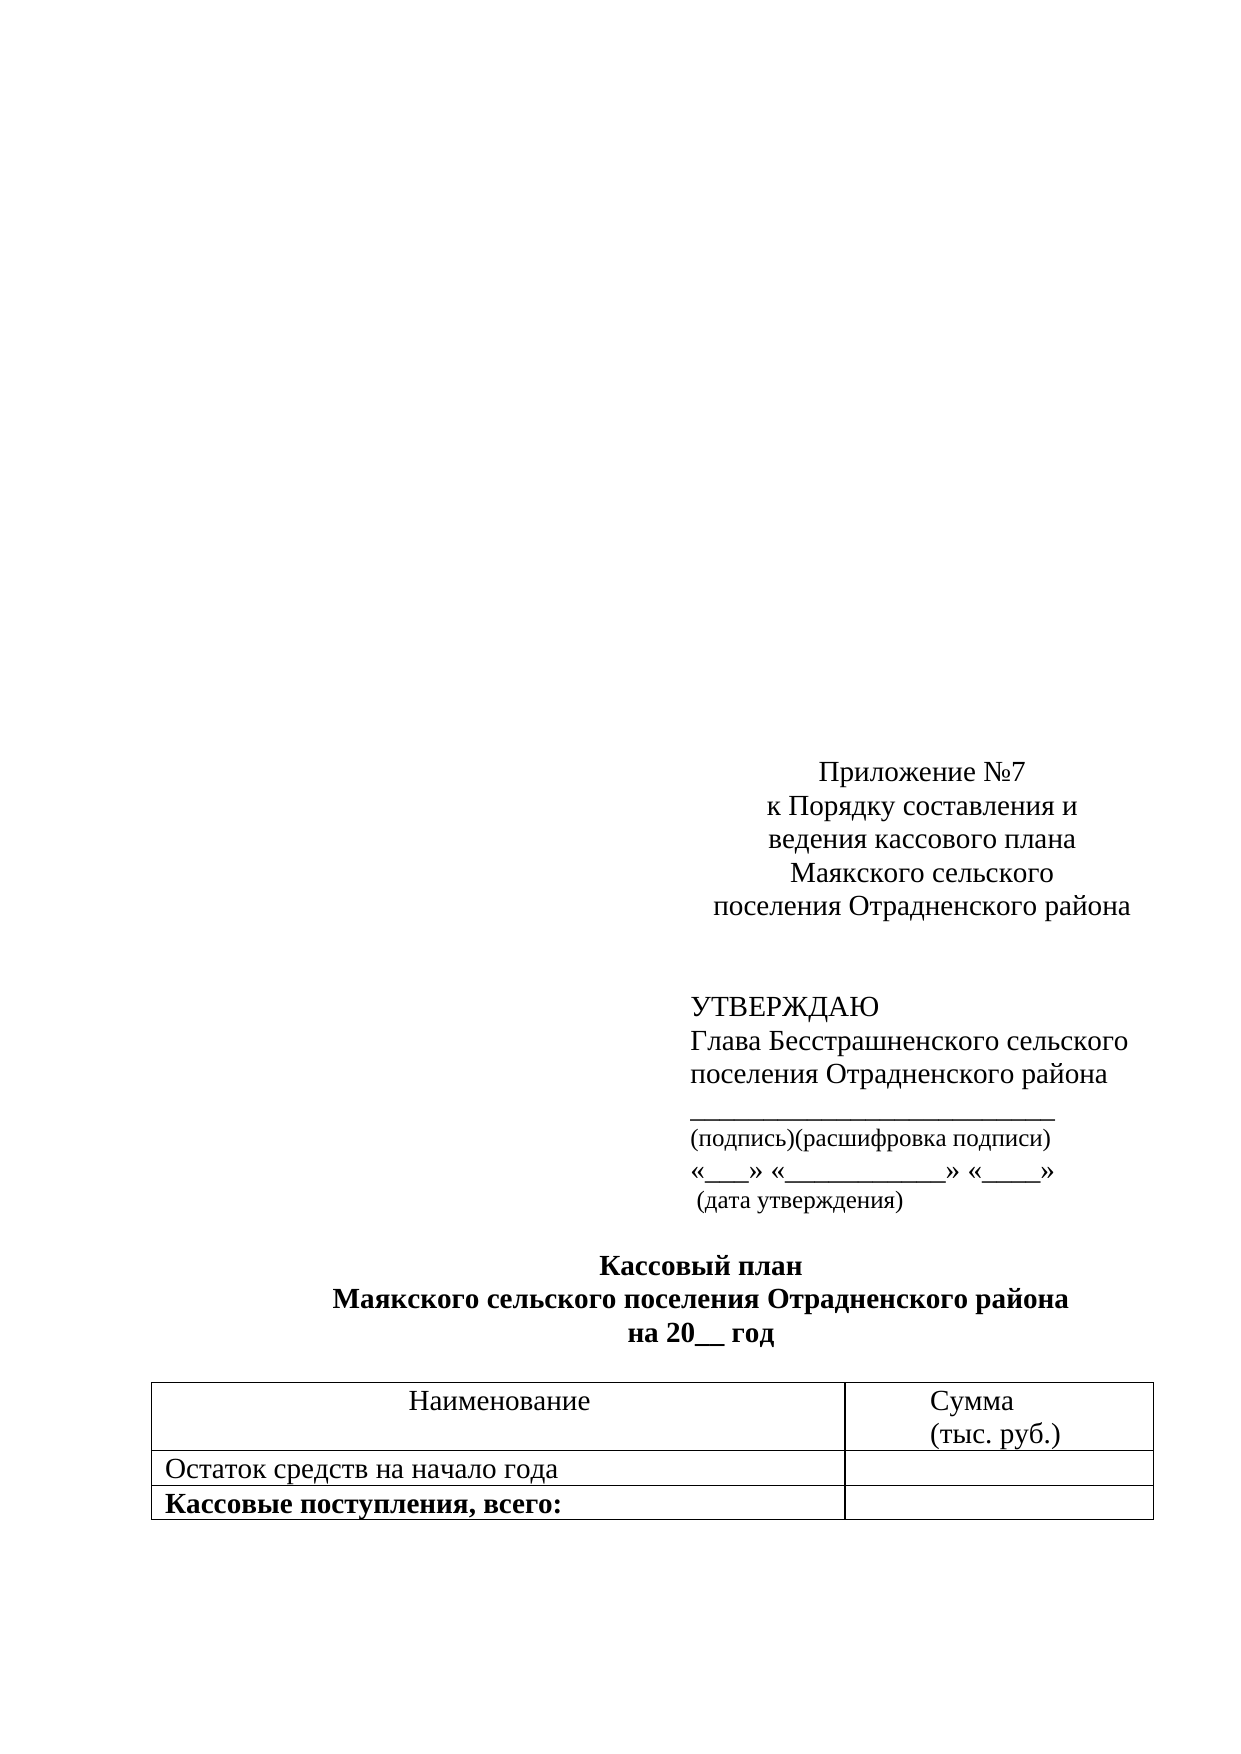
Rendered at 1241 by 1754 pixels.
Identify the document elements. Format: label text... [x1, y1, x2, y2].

text ведения кассового плана [616, 821, 1154, 855]
text поселения Отрадненского района [616, 888, 1154, 922]
table_cell Остаток средств на начало года [152, 1451, 844, 1485]
text Кассовый план [174, 1248, 1154, 1281]
table_header Наименование [152, 1383, 844, 1450]
text Маякского сельского [616, 855, 1154, 888]
text УТВЕРЖДАЮ [616, 989, 1154, 1023]
table_cell Кассовые поступления, всего: [152, 1486, 844, 1519]
text Маякского сельского поселения Отрадненского района [174, 1281, 1154, 1315]
text к Порядку составления и [616, 788, 1154, 821]
text (дата утверждения) [616, 1186, 1154, 1214]
text _________________________ [616, 1090, 1154, 1123]
text «___» «___________» «____» [616, 1152, 1154, 1186]
table_cell [846, 1451, 1153, 1485]
table_cell [846, 1486, 1153, 1519]
text Приложение №7 [616, 754, 1154, 788]
text (подпись)(расшифровка подписи) [616, 1123, 1154, 1152]
text на 20__ год [174, 1315, 1154, 1348]
text поселения Отрадненского района [616, 1056, 1154, 1090]
text Глава Бесстрашненского сельского [616, 1023, 1154, 1056]
table_header Сумма (тыс. руб.) [846, 1383, 1153, 1450]
